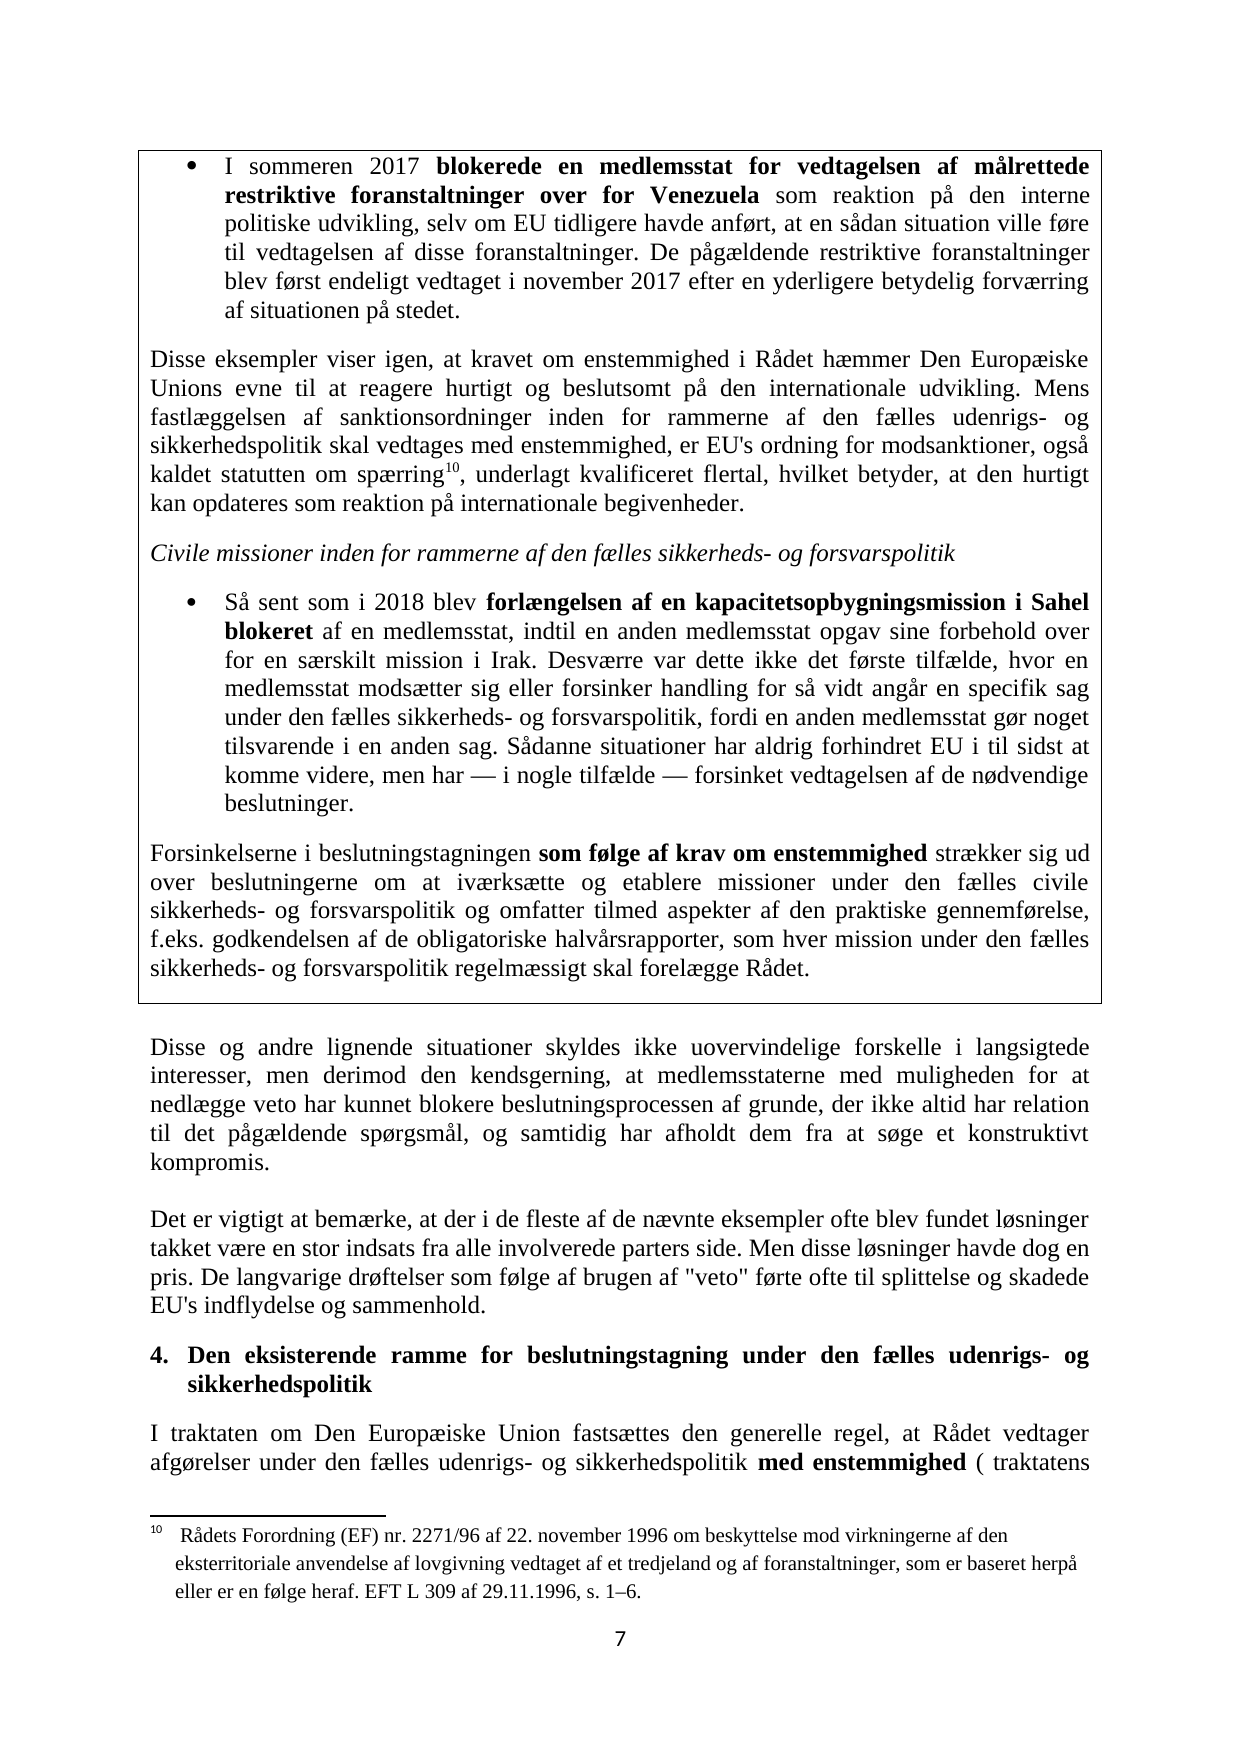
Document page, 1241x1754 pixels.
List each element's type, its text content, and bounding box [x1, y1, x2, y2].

text Det er vigtigt at bemærke, at der i de fleste af de nævnte eksempler ofte blev fundet løsninger takket være en stor indsats fra alle involverede parters side. Men disse løsninger havde dog en pris. De langvarige drøftelser som følge af brugen af "veto" førte ofte til splittelse og skadede EU's indflydelse og sammenhold. [150, 1204, 1090, 1319]
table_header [139, 151, 1101, 1003]
list Den eksisterende ramme for beslutningstagning under den fælles udenrigs- og sikkerhedspolitik [150, 1340, 1090, 1398]
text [150, 1418, 1090, 1476]
text Disse og andre lignende situationer skyldes ikke uovervindelige forskelle i langsigtede interesser, men derimod den kendsgerning, at medlemsstaterne med muligheden for at nedlægge veto har kunnet blokere beslutningsprocessen af grunde, der ikke altid har relation til det pågældende spørgsmål, og samtidig har afholdt dem fra at søge et konstruktivt kompromis. [150, 1032, 1090, 1176]
